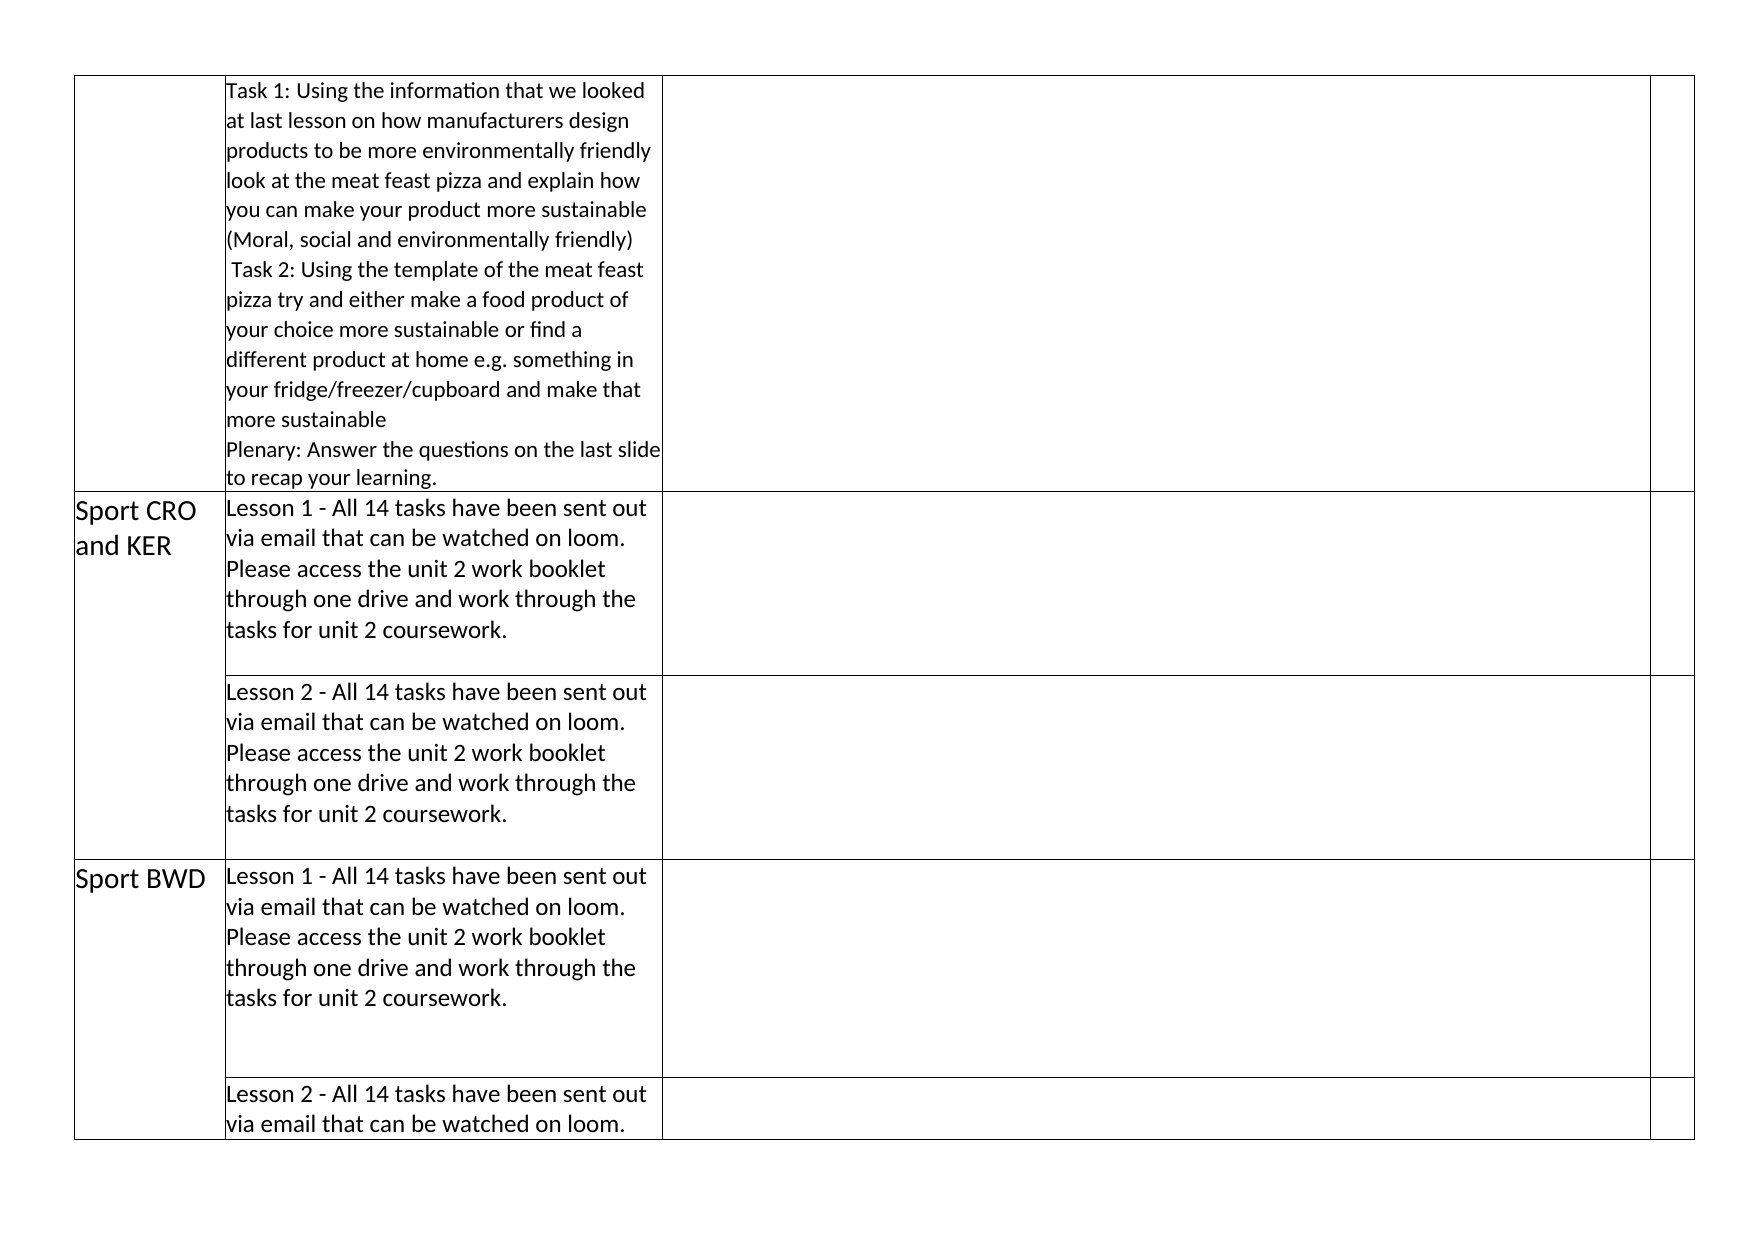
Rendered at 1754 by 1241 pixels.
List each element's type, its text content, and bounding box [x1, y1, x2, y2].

table_cell [1651, 1078, 1694, 1139]
table_cell [1651, 676, 1694, 859]
table_cell Sport CRO and KER [75, 492, 225, 859]
table_cell [1651, 492, 1694, 675]
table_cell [226, 76, 662, 491]
table_cell Sport BWD [75, 860, 225, 1139]
table_cell Lesson 1 - All 14 tasks have been sent out via email that can be watched on loom. Please access the unit 2 work booklet through one drive and work through the tasks for unit 2 coursework. [226, 492, 662, 675]
table_cell [1651, 76, 1694, 491]
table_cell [226, 1078, 662, 1139]
table_cell [1651, 860, 1694, 1077]
table_cell [663, 860, 1650, 1077]
table_cell [663, 492, 1650, 675]
table_cell Lesson 1 - All 14 tasks have been sent out via email that can be watched on loom. Please access the unit 2 work booklet through one drive and work through the tasks for unit 2 coursework. [226, 860, 662, 1077]
table_cell [663, 676, 1650, 859]
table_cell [663, 76, 1650, 491]
table_cell [663, 1078, 1650, 1139]
